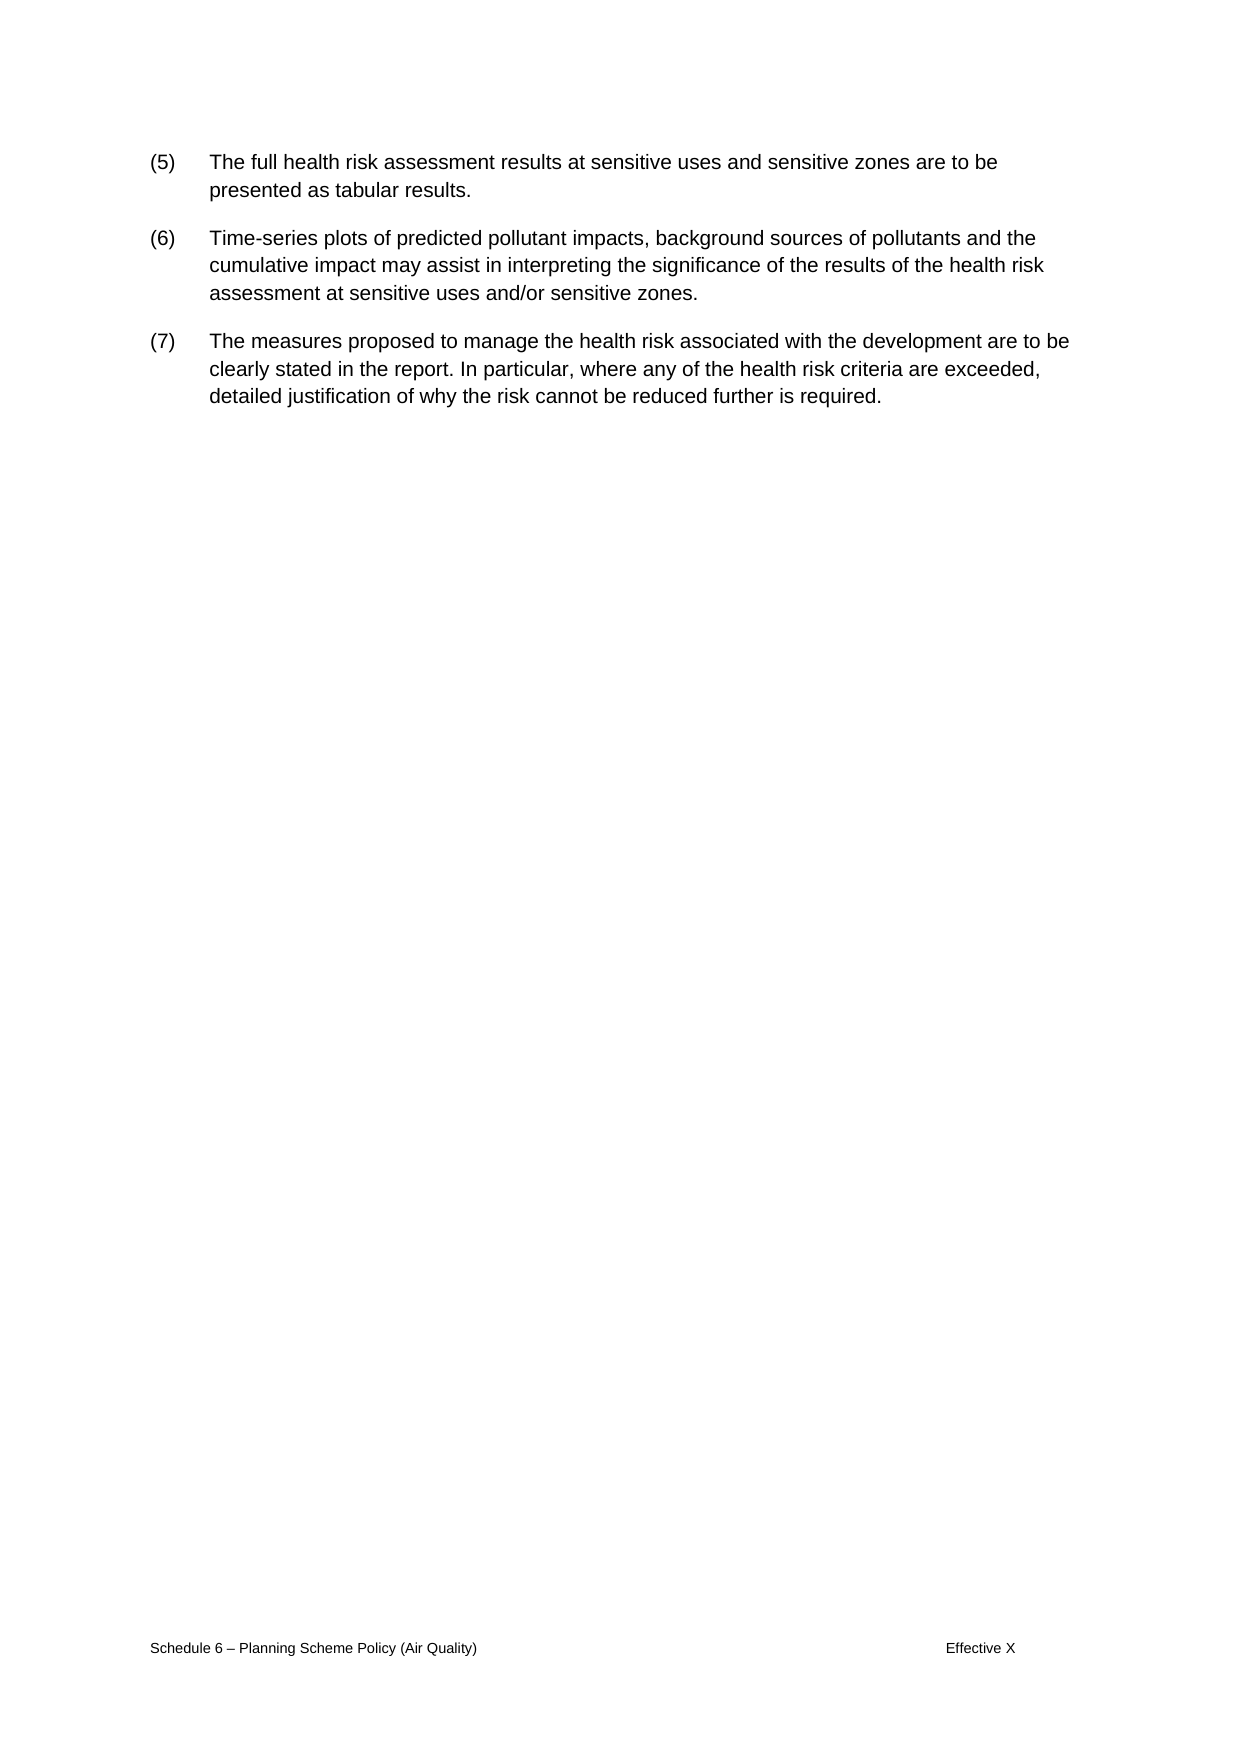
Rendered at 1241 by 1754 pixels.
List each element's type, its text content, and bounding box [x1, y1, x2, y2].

text The measures proposed to manage the health risk associated with the development are to be clearly stated in the report. In particular, where any of the health risk criteria are exceeded, detailed justification of why the risk cannot be reduced further is required. [150, 329, 1090, 408]
text The full health risk assessment results at sensitive uses and sensitive zones are to be presented as tabular results. [150, 150, 1090, 201]
text Time-series plots of predicted pollutant impacts, background sources of pollutants and the cumulative impact may assist in interpreting the significance of the results of the health risk assessment at sensitive uses and/or sensitive zones. [150, 226, 1090, 305]
